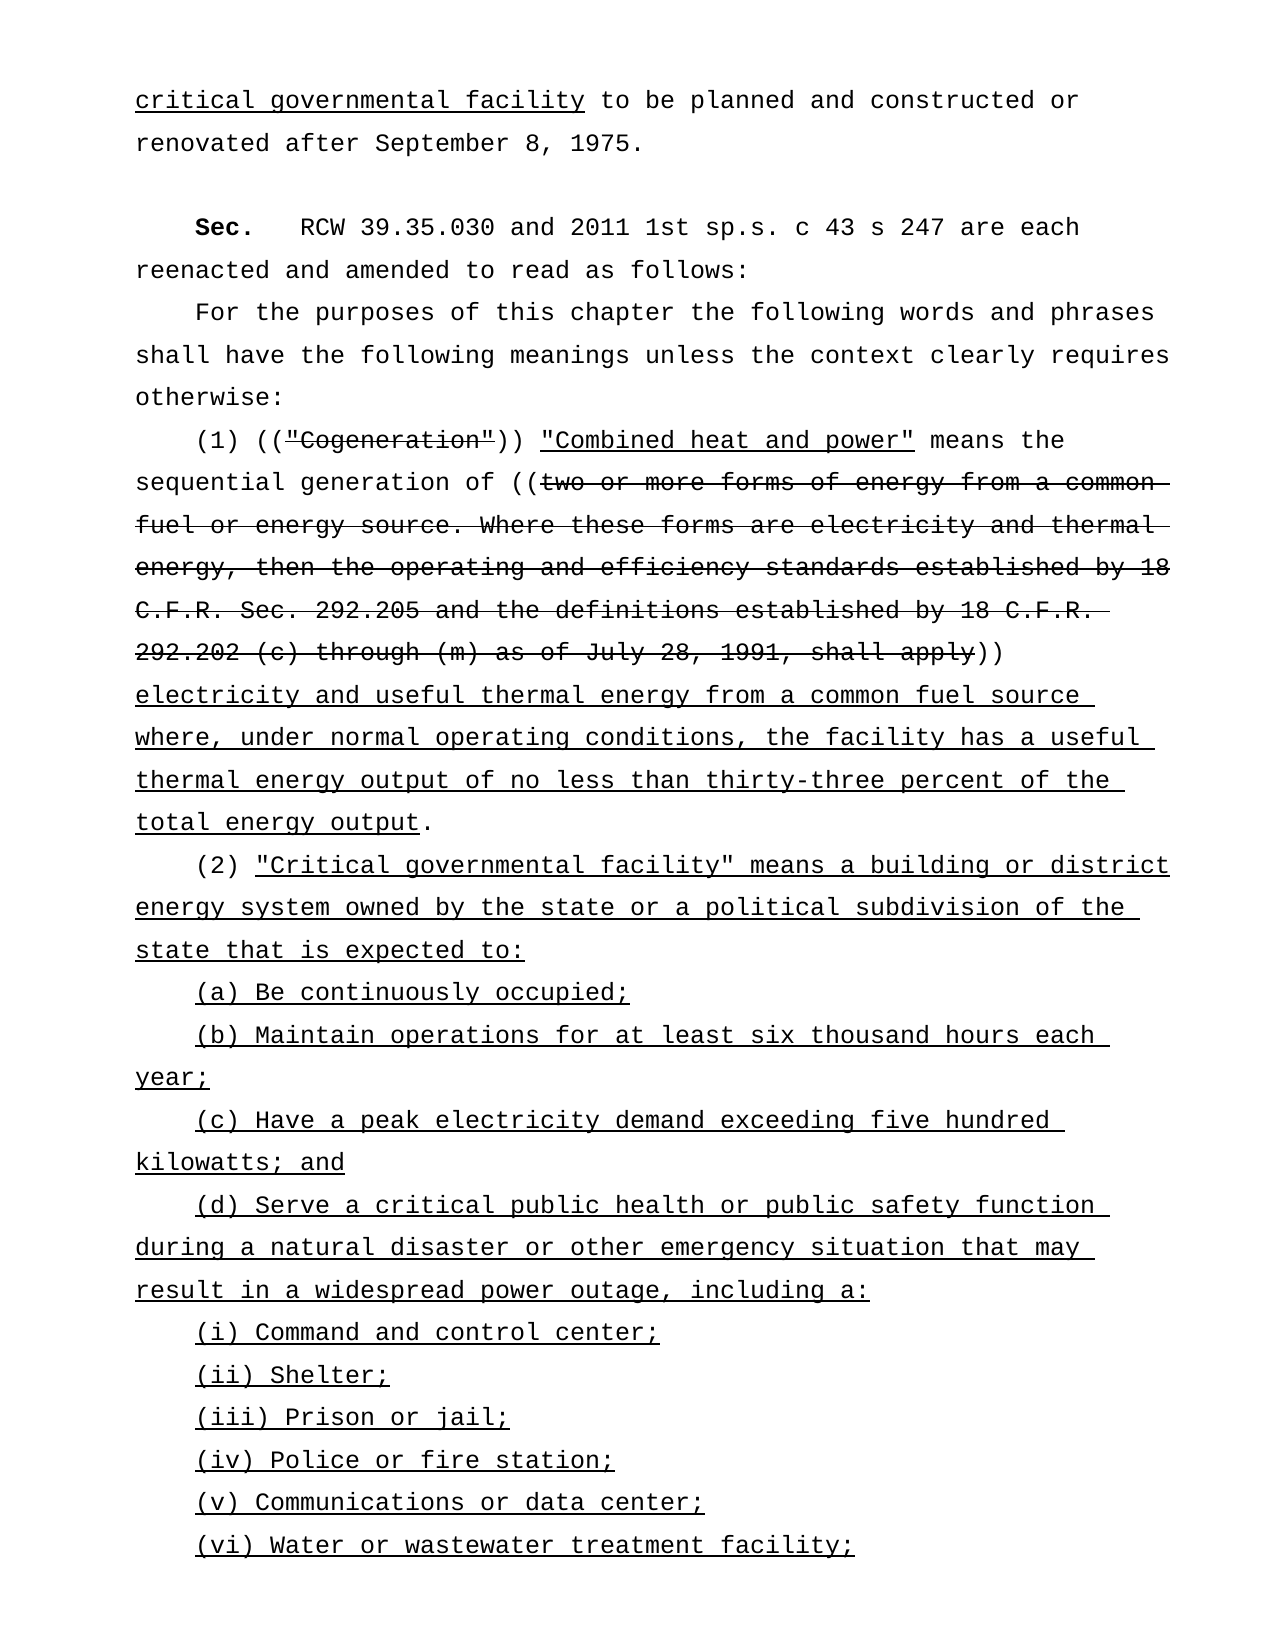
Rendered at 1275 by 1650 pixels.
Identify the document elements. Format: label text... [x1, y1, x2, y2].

text (iv) Police or fire station; [135, 1434, 1170, 1477]
text (i) Command and control center; [135, 1307, 1170, 1349]
text (2) "Critical governmental facility" means a building or district energy system owned by the state or a political subdivision of the state that is expected to: [135, 839, 1170, 967]
text (1) (("Cogeneration")) "Combined heat and power" means the sequential generation of ((two or more forms of energy from a common fuel or energy source. Where these forms are electricity and thermal energy, then the operating and efficiency standards established by 18 C.F.R. Sec. 292.205 and the definitions established by 18 C.F.R. 292.202 (c) through (m) as of July 28, 1991, shall apply)) electricity and useful thermal energy from a common fuel source where, under normal operating conditions, the facility has a useful thermal energy output of no less than thirty-three percent of the total energy output. [135, 414, 1170, 526]
text (1) (("Cogeneration")) "Combined heat and power" means the sequential generation of ((two or more forms of energy from a common fuel or energy source. Where these forms are electricity and thermal energy, then the operating and efficiency standards established by 18 C.F.R. Sec. 292.205 and the definitions established by 18 C.F.R. 292.202 (c) through (m) as of July 28, 1991, shall apply)) electricity and useful thermal energy from a common fuel source where, under normal operating conditions, the facility has a useful thermal energy output of no less than thirty-three percent of the total energy output. [135, 570, 1170, 839]
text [135, 75, 1170, 160]
text (1) (("Cogeneration")) "Combined heat and power" means the sequential generation of ((two or more forms of energy from a common fuel or energy source. Where these forms are electricity and thermal energy, then the operating and efficiency standards established by 18 C.F.R. Sec. 292.205 and the definitions established by 18 C.F.R. 292.202 (c) through (m) as of July 28, 1991, shall apply)) electricity and useful thermal energy from a common fuel source where, under normal operating conditions, the facility has a useful thermal energy output of no less than thirty-three percent of the total energy output. [135, 527, 1170, 568]
text For the purposes of this chapter the following words and phrases shall have the following meanings unless the context clearly requires otherwise: [135, 287, 1170, 414]
text (ii) Shelter; [135, 1349, 1170, 1392]
text (vi) Water or wastewater treatment facility; [135, 1519, 1170, 1562]
text (c) Have a peak electricity demand exceeding five hundred kilowatts; and [135, 1094, 1170, 1179]
text (a) Be continuously occupied; [135, 967, 1170, 1009]
text (v) Communications or data center; [135, 1477, 1170, 1519]
text (b) Maintain operations for at least six thousand hours each year; [135, 1009, 1170, 1094]
text (d) Serve a critical public health or public safety function during a natural disaster or other emergency situation that may result in a widespread power outage, including a: [135, 1179, 1170, 1307]
text (iii) Prison or jail; [135, 1392, 1170, 1434]
text Sec. RCW 39.35.030 and 2011 1st sp.s. c 43 s 247 are each reenacted and amended to read as follows: [135, 202, 1170, 287]
